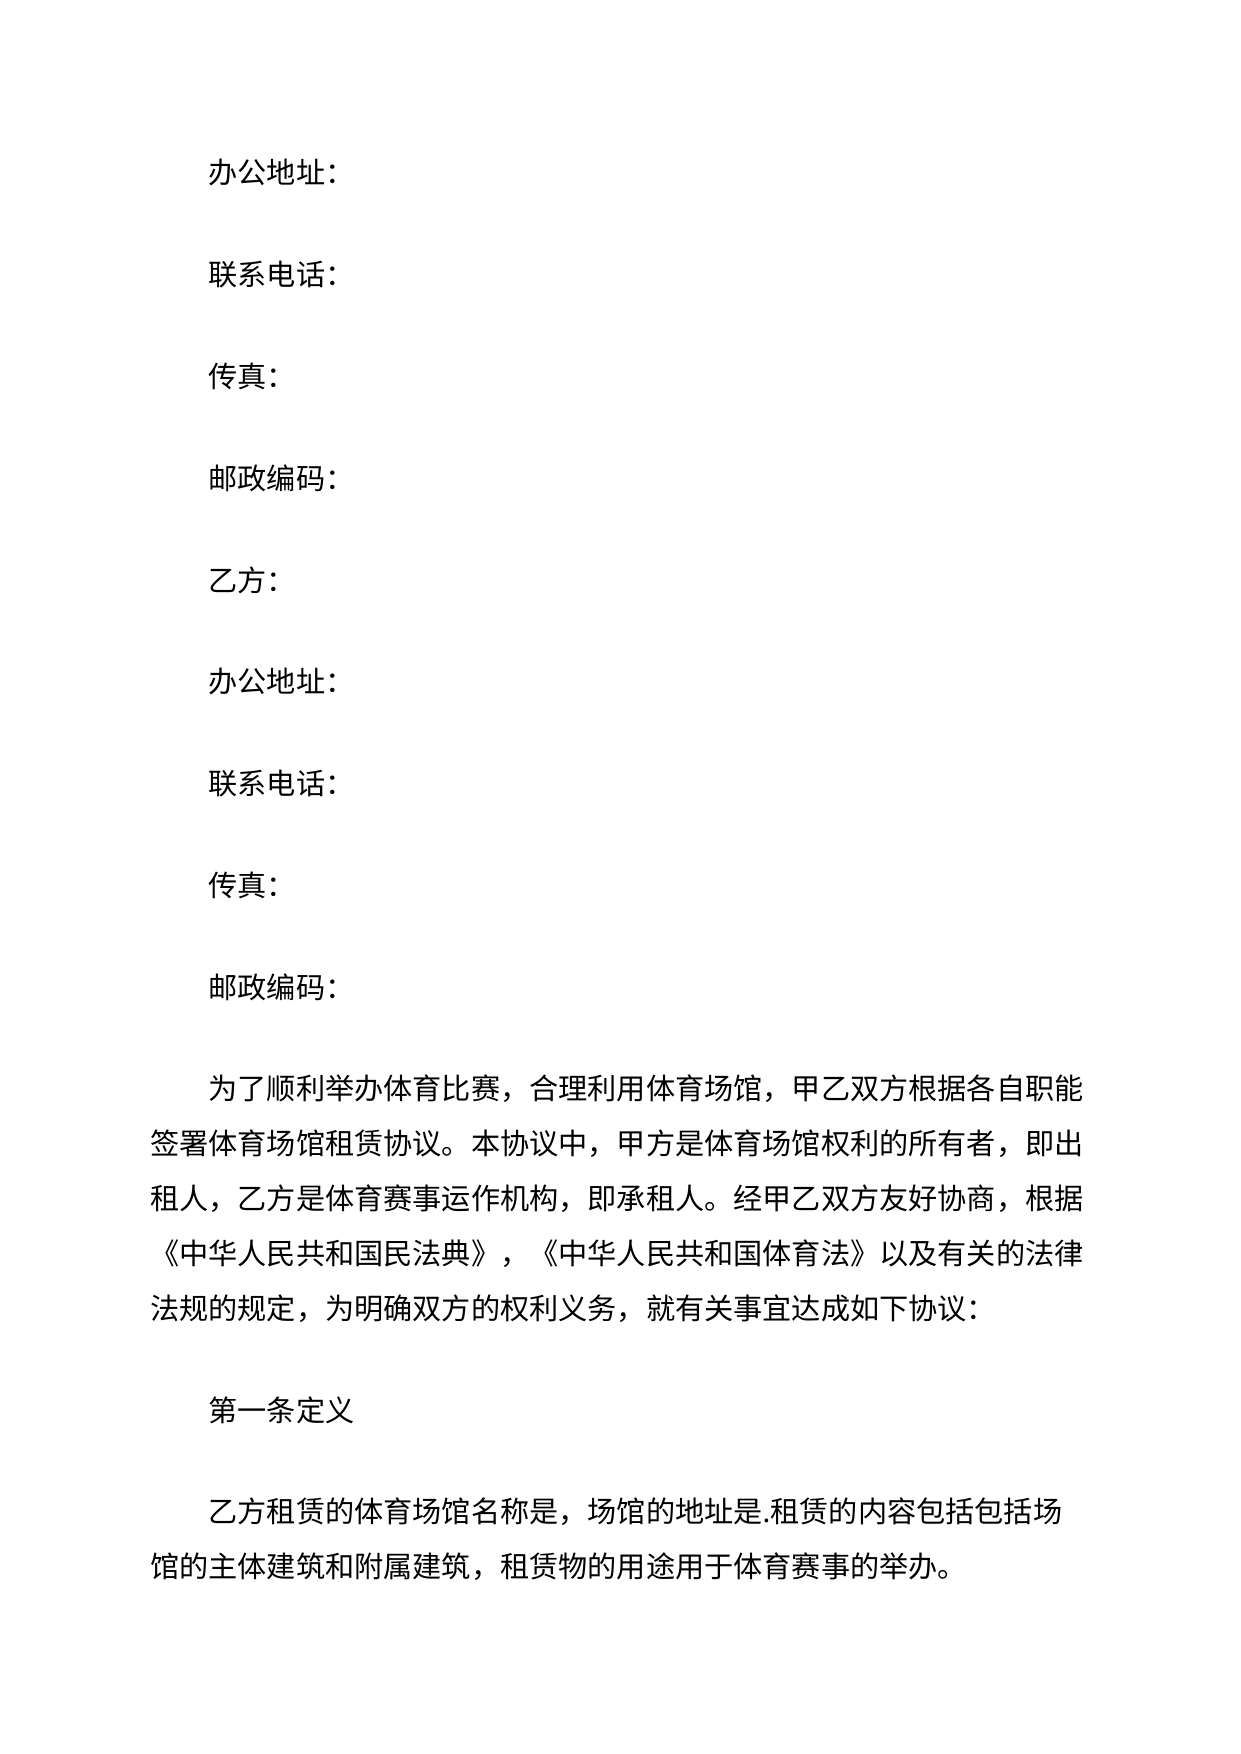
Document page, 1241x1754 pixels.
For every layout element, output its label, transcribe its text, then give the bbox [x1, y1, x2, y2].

text 联系电话： [150, 761, 1090, 803]
text 为了顺利举办体育比赛，合理利用体育场馆，甲乙双方根据各自职能签署体育场馆租赁协议。本协议中，甲方是体育场馆权利的所有者，即出租人，乙方是体育赛事运作机构，即承租人。经甲乙双方友好协商，根据《中华人民共和国民法典》，《中华人民共和国体育法》以及有关的法律法规的规定，为明确双方的权利义务，就有关事宜达成如下协议： [150, 1066, 1090, 1328]
text 邮政编码： [150, 455, 1090, 498]
text 传真： [150, 353, 1090, 396]
text 乙方租赁的体育场馆名称是，场馆的地址是.租赁的内容包括包括场馆的主体建筑和附属建筑，租赁物的用途用于体育赛事的举办。 [150, 1489, 1090, 1586]
text 传真： [150, 862, 1090, 905]
text 办公地址： [150, 659, 1090, 701]
text 办公地址： [150, 150, 1090, 192]
text 第一条定义 [150, 1387, 1090, 1429]
text 乙方： [150, 557, 1090, 599]
text 邮政编码： [150, 964, 1090, 1006]
text 联系电话： [150, 252, 1090, 294]
